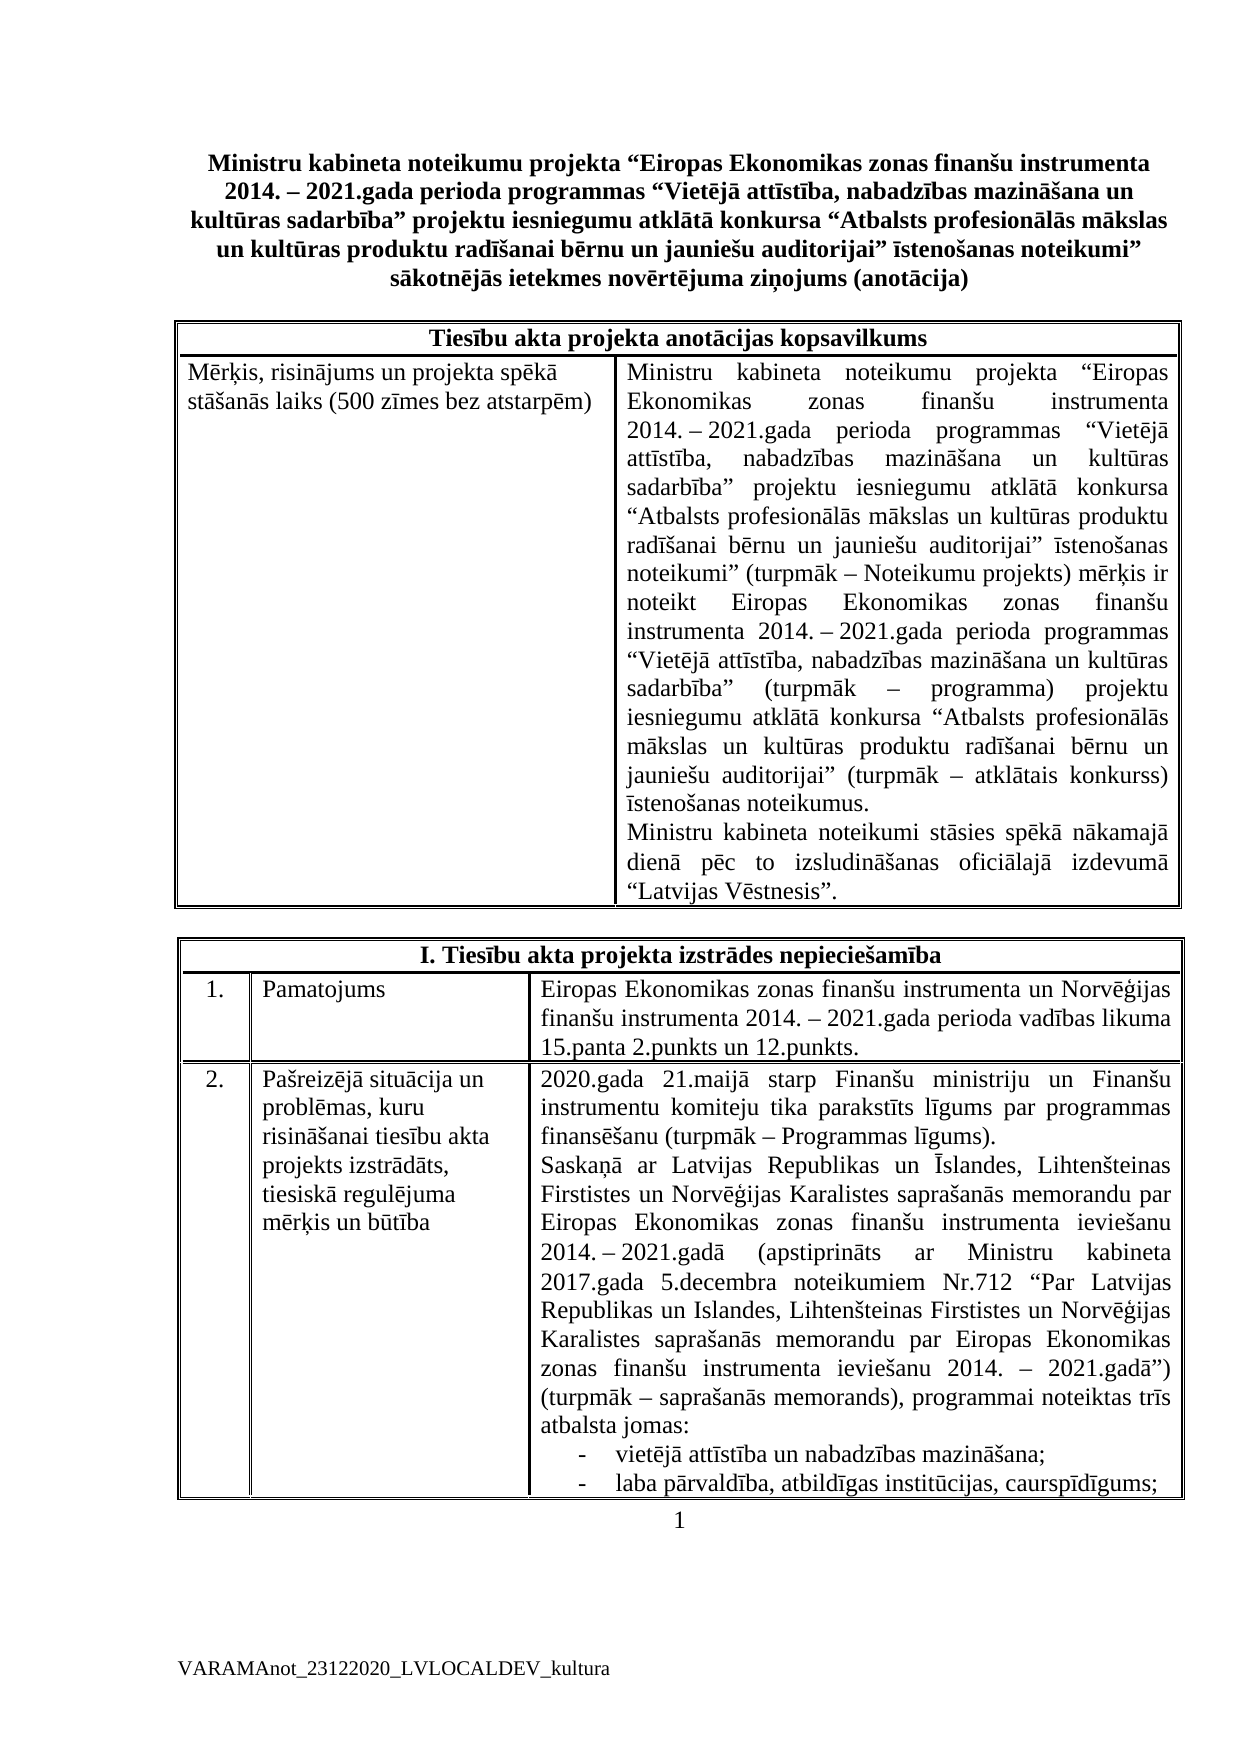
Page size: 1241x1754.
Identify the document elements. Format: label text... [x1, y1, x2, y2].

table_cell Mērķis, risinājums un projekta spēkā stāšanās laiks (500 zīmes bez atstarpēm) [178, 354, 615, 905]
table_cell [251, 1064, 529, 1497]
table_cell 1. [181, 971, 249, 1060]
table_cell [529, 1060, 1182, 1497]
table_cell Pamatojums [252, 974, 528, 1060]
table_cell Ministru kabineta noteikumu projekta “Eiropas Ekonomikas zonas finanšu instrumenta 2014. – 2021.gada perioda programmas “Vietējā attīstība, nabadzības mazināšana un kultūras sadarbība” projektu iesniegumu atklātā konkursa “Atbalsts profesionālās mākslas un kultūras produktu radīšanai bērnu un jauniešu auditorijai” īstenošanas noteikumi” (turpmāk – Noteikumu projekts) mērķis ir noteikt Eiropas Ekonomikas zonas finanšu instrumenta 2014. – 2021.gada perioda programmas “Vietējā attīstība, nabadzības mazināšana un kultūras sadarbība” (turpmāk – programma) projektu iesniegumu atklātā konkursa “Atbalsts profesionālās mākslas un kultūras produktu radīšanai bērnu un jauniešu auditorijai” (turpmāk – atklātais konkurss) īstenošanas noteikumus. Ministru kabineta noteikumi stāsies spēkā nākamajā dienā pēc to izsludināšanas oficiālajā izdevumā “Latvijas Vēstnesis”. [615, 354, 1178, 905]
text Ministru kabineta noteikumu projekta “Eiropas Ekonomikas zonas finanšu instrumenta 2014. – 2021.gada perioda programmas “Vietējā attīstība, nabadzības mazināšana un kultūras sadarbība” projektu iesniegumu atklātā konkursa “Atbalsts profesionālās mākslas un kultūras produktu radīšanai bērnu un jauniešu auditorijai” īstenošanas noteikumi” sākotnējās ietekmes novērtējuma ziņojums (anotācija) [177, 148, 1181, 291]
table_header Tiesību akta projekta anotācijas kopsavilkums [178, 324, 1178, 354]
table_cell 2. [181, 1060, 251, 1497]
table_header I. Tiesību akta projekta izstrādes nepieciešamība [181, 941, 1181, 971]
table_cell Eiropas Ekonomikas zonas finanšu instrumenta un Norvēģijas finanšu instrumenta 2014. – 2021.gada perioda vadības likuma 15.panta 2.punkts un 12.punkts. [531, 971, 1181, 1060]
